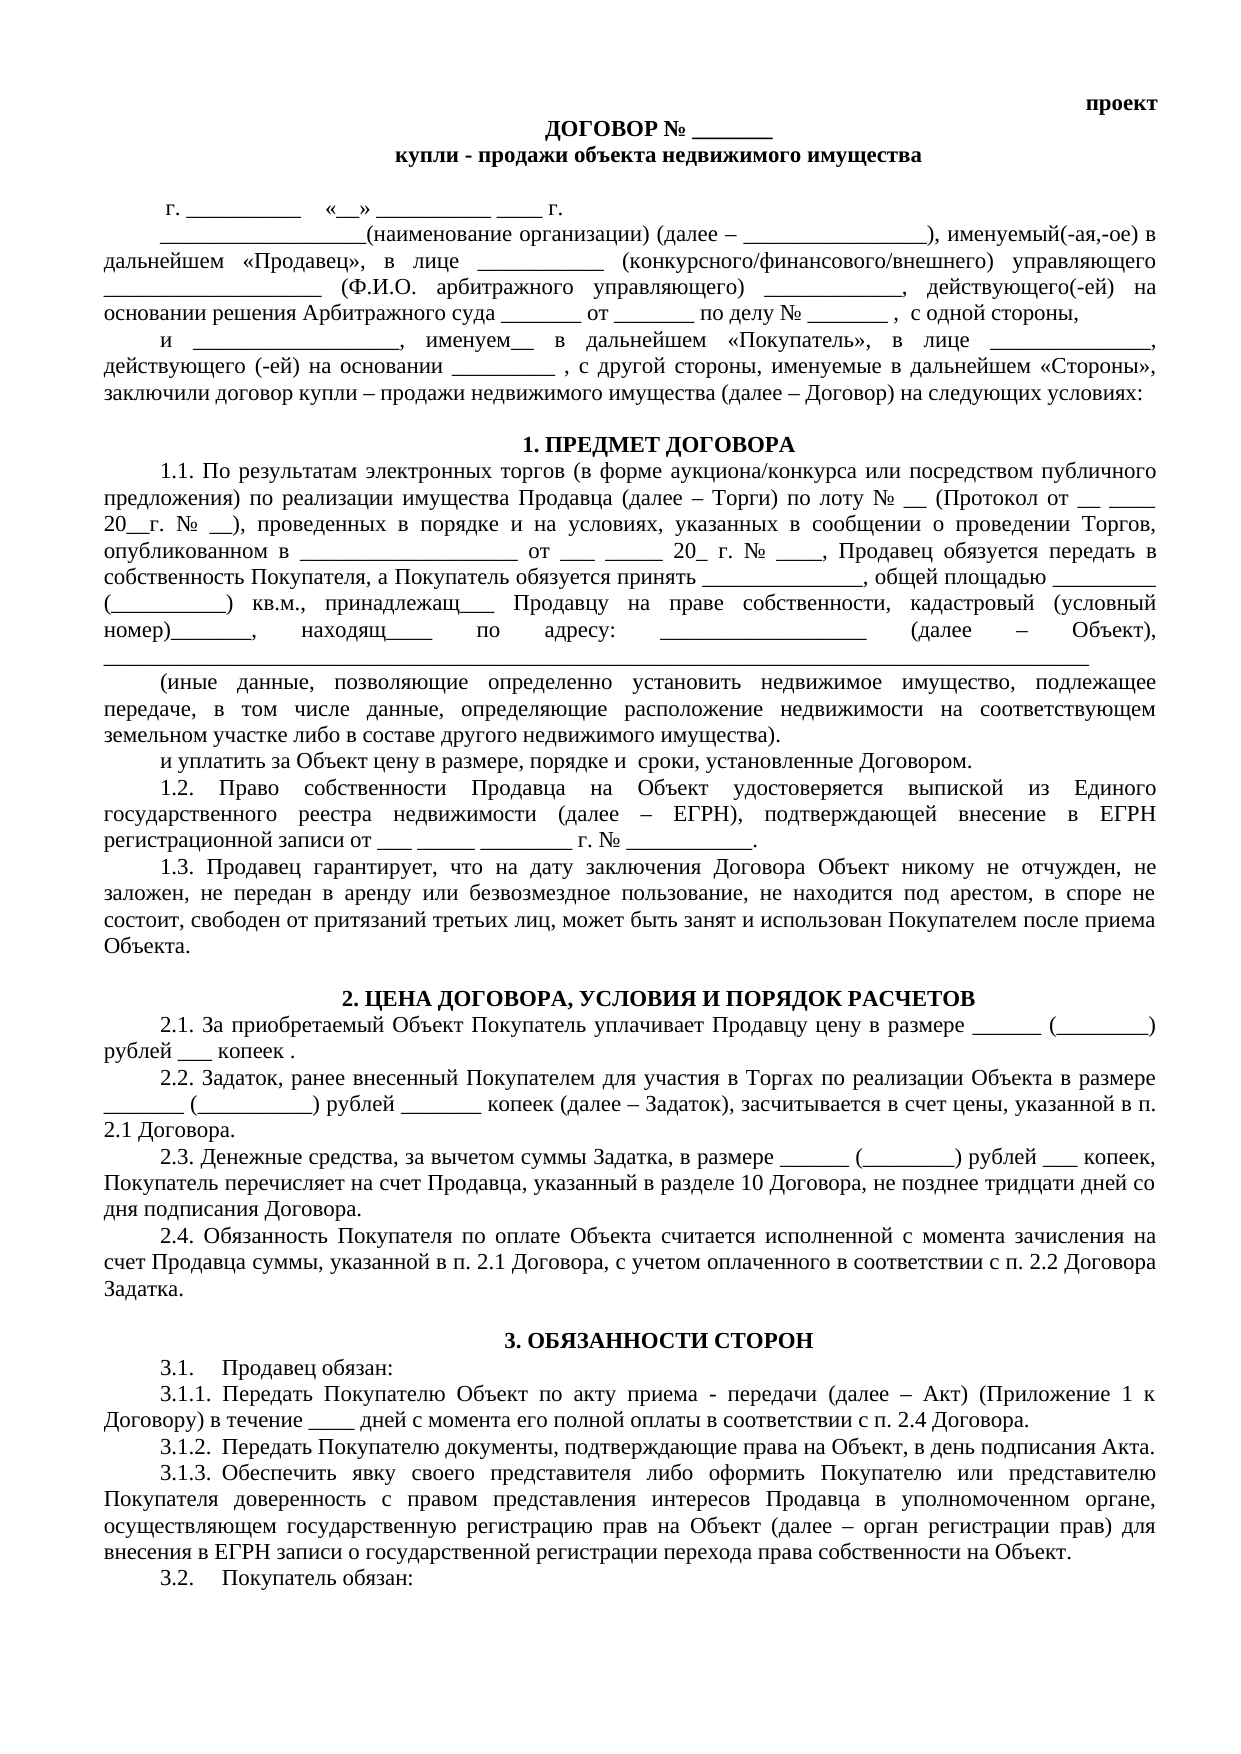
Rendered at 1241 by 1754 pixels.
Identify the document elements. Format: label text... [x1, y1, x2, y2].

text 3.1.2. Передать Покупателю документы, подтверждающие права на Объект, в день подписания Акта. [103, 1433, 1158, 1459]
text проект [103, 89, 1158, 115]
text 2. ЦЕНА ДОГОВОРА, УСЛОВИЯ И ПОРЯДОК РАСЧЕТОВ [103, 985, 1158, 1011]
text 2.2. Задаток, ранее внесенный Покупателем для участия в Торгах по реализации Объекта в размере _______ (__________) рублей _______ копеек (далее – Задаток), засчитывается в счет цены, указанной в п. 2.1 Договора. [103, 1064, 1158, 1143]
text 2.1. За приобретаемый Объект Покупатель уплачивает Продавцу цену в размере ______ (________) рублей ___ копеек . [103, 1011, 1158, 1064]
text 2.3. Денежные средства, за вычетом суммы Задатка, в размере ______ (________) рублей ___ копеек, Покупатель перечисляет на счет Продавца, указанный в разделе 10 Договора, не позднее тридцати дней со дня подписания Договора. [103, 1143, 1158, 1222]
text ДОГОВОР № _______ [103, 115, 1158, 141]
text __________________(наименование организации) (далее – ________________), именуемый(-ая,-ое) в дальнейшем «Продавец», в лице ___________ (конкурсного/финансового/внешнего) управляющего ___________________ (Ф.И.О. арбитражного управляющего) ____________, действующего(-ей) на основании решения Арбитражного суда _______ от _______ по делу № _______ , с одной стороны, [103, 220, 1158, 326]
text и уплатить за Объект цену в размере, порядке и сроки, установленные Договором. [103, 747, 1158, 774]
text (иные данные, позволяющие определенно установить недвижимое имущество, подлежащее передаче, в том числе данные, определяющие расположение недвижимости на соответствующем земельном участке либо в составе другого недвижимого имущества). [103, 668, 1158, 747]
text 3. ОБЯЗАННОСТИ СТОРОН [103, 1327, 1158, 1354]
text и __________________, именуем__ в дальнейшем «Покупатель», в лице ______________, действующего (-ей) на основании _________ , с другой стороны, именуемые в дальнейшем «Стороны», заключили договор купли – продажи недвижимого имущества (далее – Договор) на следующих условиях: [103, 326, 1158, 405]
text 3.1.3. Обеспечить явку своего представителя либо оформить Покупателю или представителю Покупателя доверенность с правом представления интересов Продавца в уполномоченном органе, осуществляющем государственную регистрацию прав на Объект (далее – орган регистрации прав) для внесения в ЕГРН записи о государственной регистрации перехода права собственности на Объект. [103, 1459, 1158, 1564]
text 3.1. Продавец обязан: [103, 1354, 1158, 1380]
text г. __________ «__» __________ ____ г. [103, 194, 1158, 220]
text купли - продажи объекта недвижимого имущества [103, 141, 1158, 168]
text 1. ПРЕДМЕТ ДОГОВОРА [103, 431, 1158, 458]
text 3.2. Покупатель обязан: [103, 1564, 1158, 1591]
text 1.3. Продавец гарантирует, что на дату заключения Договора Объект никому не отчужден, не заложен, не передан в аренду или безвозмездное пользование, не находится под арестом, в споре не состоит, свободен от притязаний третьих лиц, может быть занят и использован Покупателем после приема Объекта. [103, 853, 1158, 958]
text 3.1.1. Передать Покупателю Объект по акту приема - передачи (далее – Акт) (Приложение 1 к Договору) в течение ____ дней с момента его полной оплаты в соответствии с п. 2.4 Договора. [103, 1380, 1158, 1433]
text 1.2. Право собственности Продавца на Объект удостоверяется выпиской из Единого государственного реестра недвижимости (далее – ЕГРН), подтверждающей внесение в ЕГРН регистрационной записи от ___ _____ ________ г. № ___________. [103, 774, 1158, 853]
text 1.1. По результатам электронных торгов (в форме аукциона/конкурса или посредством публичного предложения) по реализации имущества Продавца (далее – Торги) по лоту № __ (Протокол от __ ____ 20__г. № __), проведенных в порядке и на условиях, указанных в сообщении о проведении Торгов, опубликованном в ___________________ от ___ _____ 20_ г. № ____, Продавец обязуется передать в собственность Покупателя, а Покупатель обязуется принять ______________, общей площадью _________ (__________) кв.м., принадлежащ___ Продавцу на праве собственности, кадастровый (условный номер)_______, находящ____ по адресу: __________________ (далее – Объект), ______________________________________________________________________________________ [103, 458, 1158, 668]
text 2.4. Обязанность Покупателя по оплате Объекта считается исполненной с момента зачисления на счет Продавца суммы, указанной в п. 2.1 Договора, с учетом оплаченного в соответствии с п. 2.2 Договора Задатка. [103, 1222, 1158, 1301]
